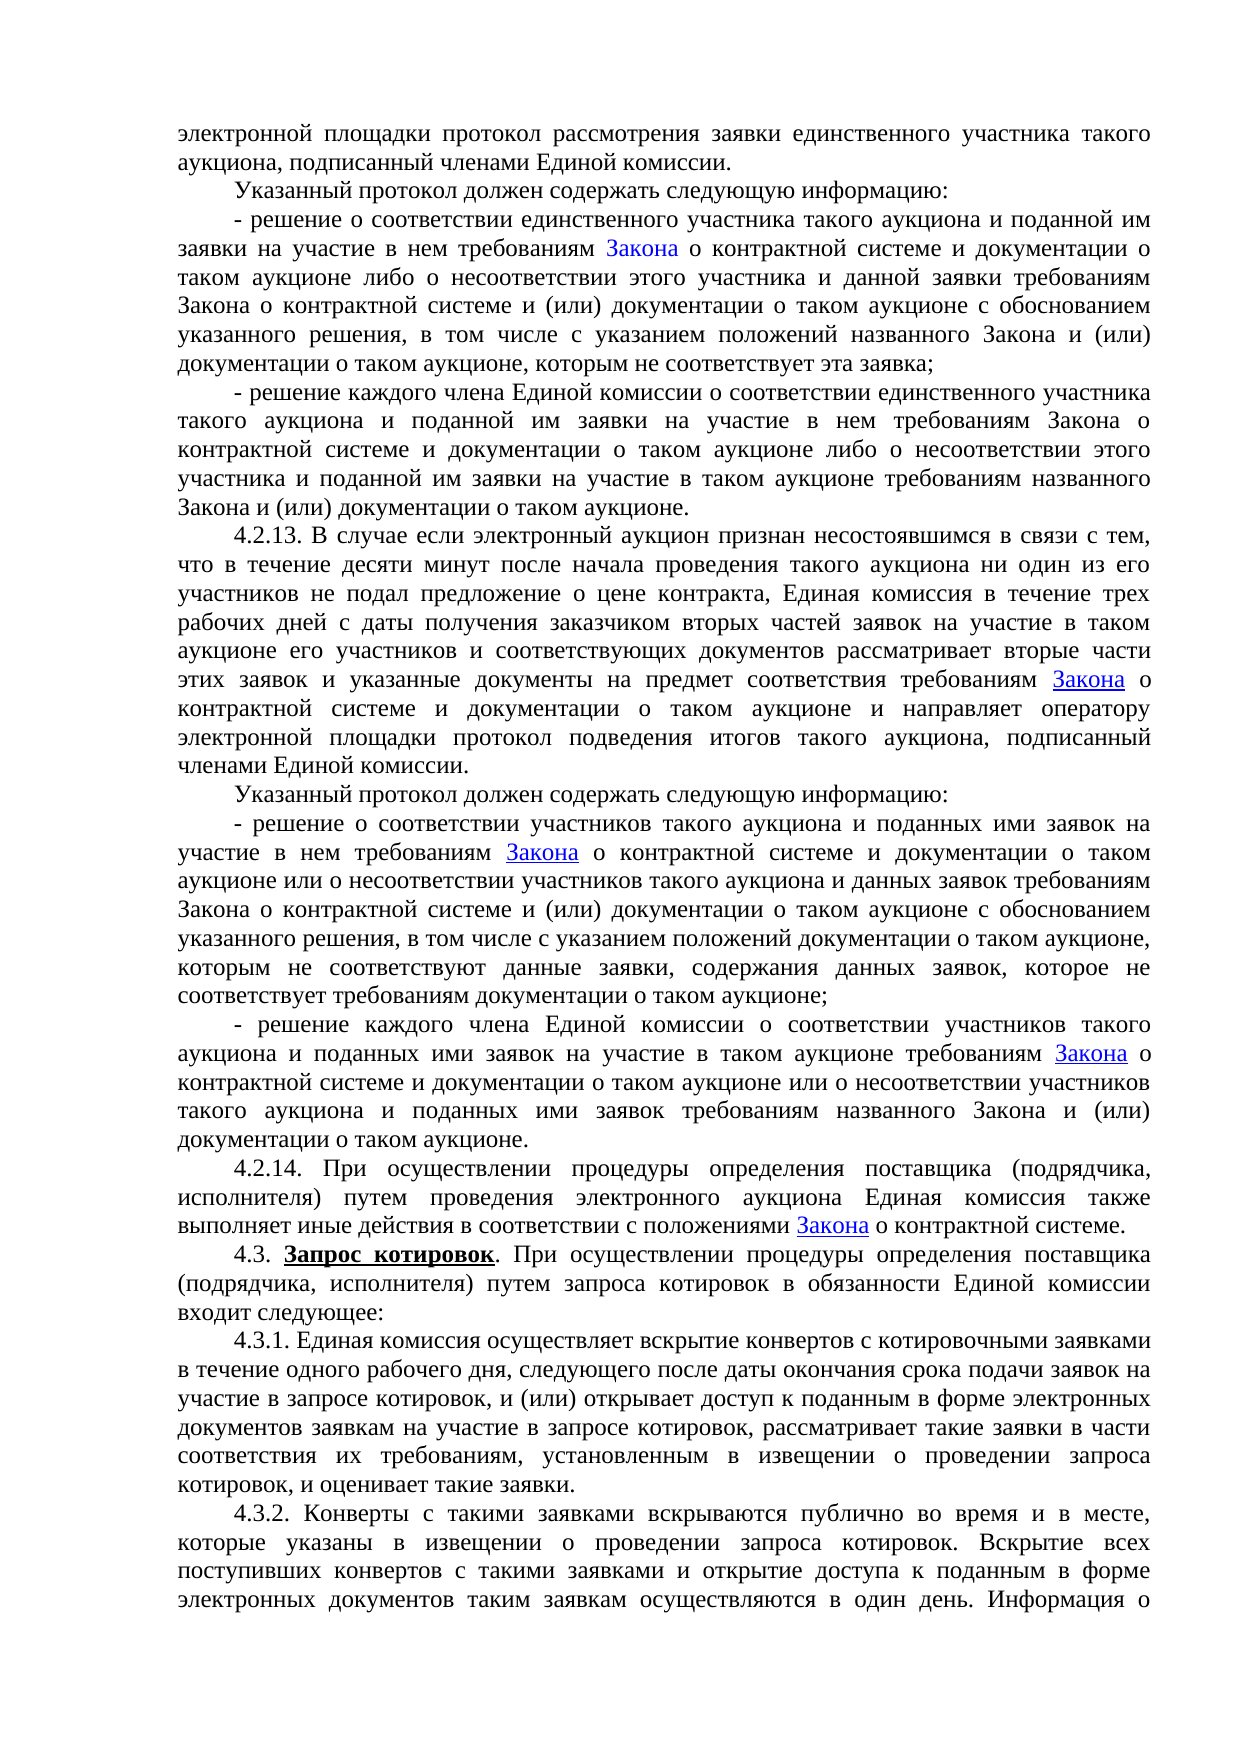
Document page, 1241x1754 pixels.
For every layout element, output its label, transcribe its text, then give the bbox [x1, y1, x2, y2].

text 4.2.14. При осуществлении процедуры определения поставщика (подрядчика, исполнителя) путем проведения электронного аукциона Единая комиссия также выполняет иные действия в соответствии с положениями Закона о контрактной системе. [177, 1153, 1152, 1239]
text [177, 118, 1152, 176]
text Указанный протокол должен содержать следующую информацию: [177, 176, 1152, 204]
text - решение о соответствии единственного участника такого аукциона и поданной им заявки на участие в нем требованиям Закона о контрактной системе и документации о таком аукционе либо о несоответствии этого участника и данной заявки требованиям Закона о контрактной системе и (или) документации о таком аукционе с обоснованием указанного решения, в том числе с указанием положений названного Закона и (или) документации о таком аукционе, которым не соответствует эта заявка; [177, 204, 1152, 377]
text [177, 1498, 1152, 1613]
text 4.3. Запрос котировок. При осуществлении процедуры определения поставщика (подрядчика, исполнителя) путем запроса котировок в обязанности Единой комиссии входит следующее: [177, 1239, 1152, 1326]
text Указанный протокол должен содержать следующую информацию: [177, 779, 1152, 808]
text - решение каждого члена Единой комиссии о соответствии участников такого аукциона и поданных ими заявок на участие в таком аукционе требованиям Закона о контрактной системе и документации о таком аукционе или о несоответствии участников такого аукциона и поданных ими заявок требованиям названного Закона и (или) документации о таком аукционе. [177, 1009, 1152, 1153]
text - решение о соответствии участников такого аукциона и поданных ими заявок на участие в нем требованиям Закона о контрактной системе и документации о таком аукционе или о несоответствии участников такого аукциона и данных заявок требованиям Закона о контрактной системе и (или) документации о таком аукционе с обоснованием указанного решения, в том числе с указанием положений документации о таком аукционе, которым не соответствуют данные заявки, содержания данных заявок, которое не соответствует требованиям документации о таком аукционе; [177, 808, 1152, 1009]
text 4.2.13. В случае если электронный аукцион признан несостоявшимся в связи с тем, что в течение десяти минут после начала проведения такого аукциона ни один из его участников не подал предложение о цене контракта, Единая комиссия в течение трех рабочих дней с даты получения заказчиком вторых частей заявок на участие в таком аукционе его участников и соответствующих документов рассматривает вторые части этих заявок и указанные документы на предмет соответствия требованиям Закона о контрактной системе и документации о таком аукционе и направляет оператору электронной площадки протокол подведения итогов такого аукциона, подписанный членами Единой комиссии. [177, 521, 1152, 779]
text - решение каждого члена Единой комиссии о соответствии единственного участника такого аукциона и поданной им заявки на участие в нем требованиям Закона о контрактной системе и документации о таком аукционе либо о несоответствии этого участника и поданной им заявки на участие в таком аукционе требованиям названного Закона и (или) документации о таком аукционе. [177, 377, 1152, 521]
text 4.3.1. Единая комиссия осуществляет вскрытие конвертов с котировочными заявками в течение одного рабочего дня, следующего после даты окончания срока подачи заявок на участие в запросе котировок, и (или) открывает доступ к поданным в форме электронных документов заявкам на участие в запросе котировок, рассматривает такие заявки в части соответствия их требованиям, установленным в извещении о проведении запроса котировок, и оценивает такие заявки. [177, 1326, 1152, 1498]
